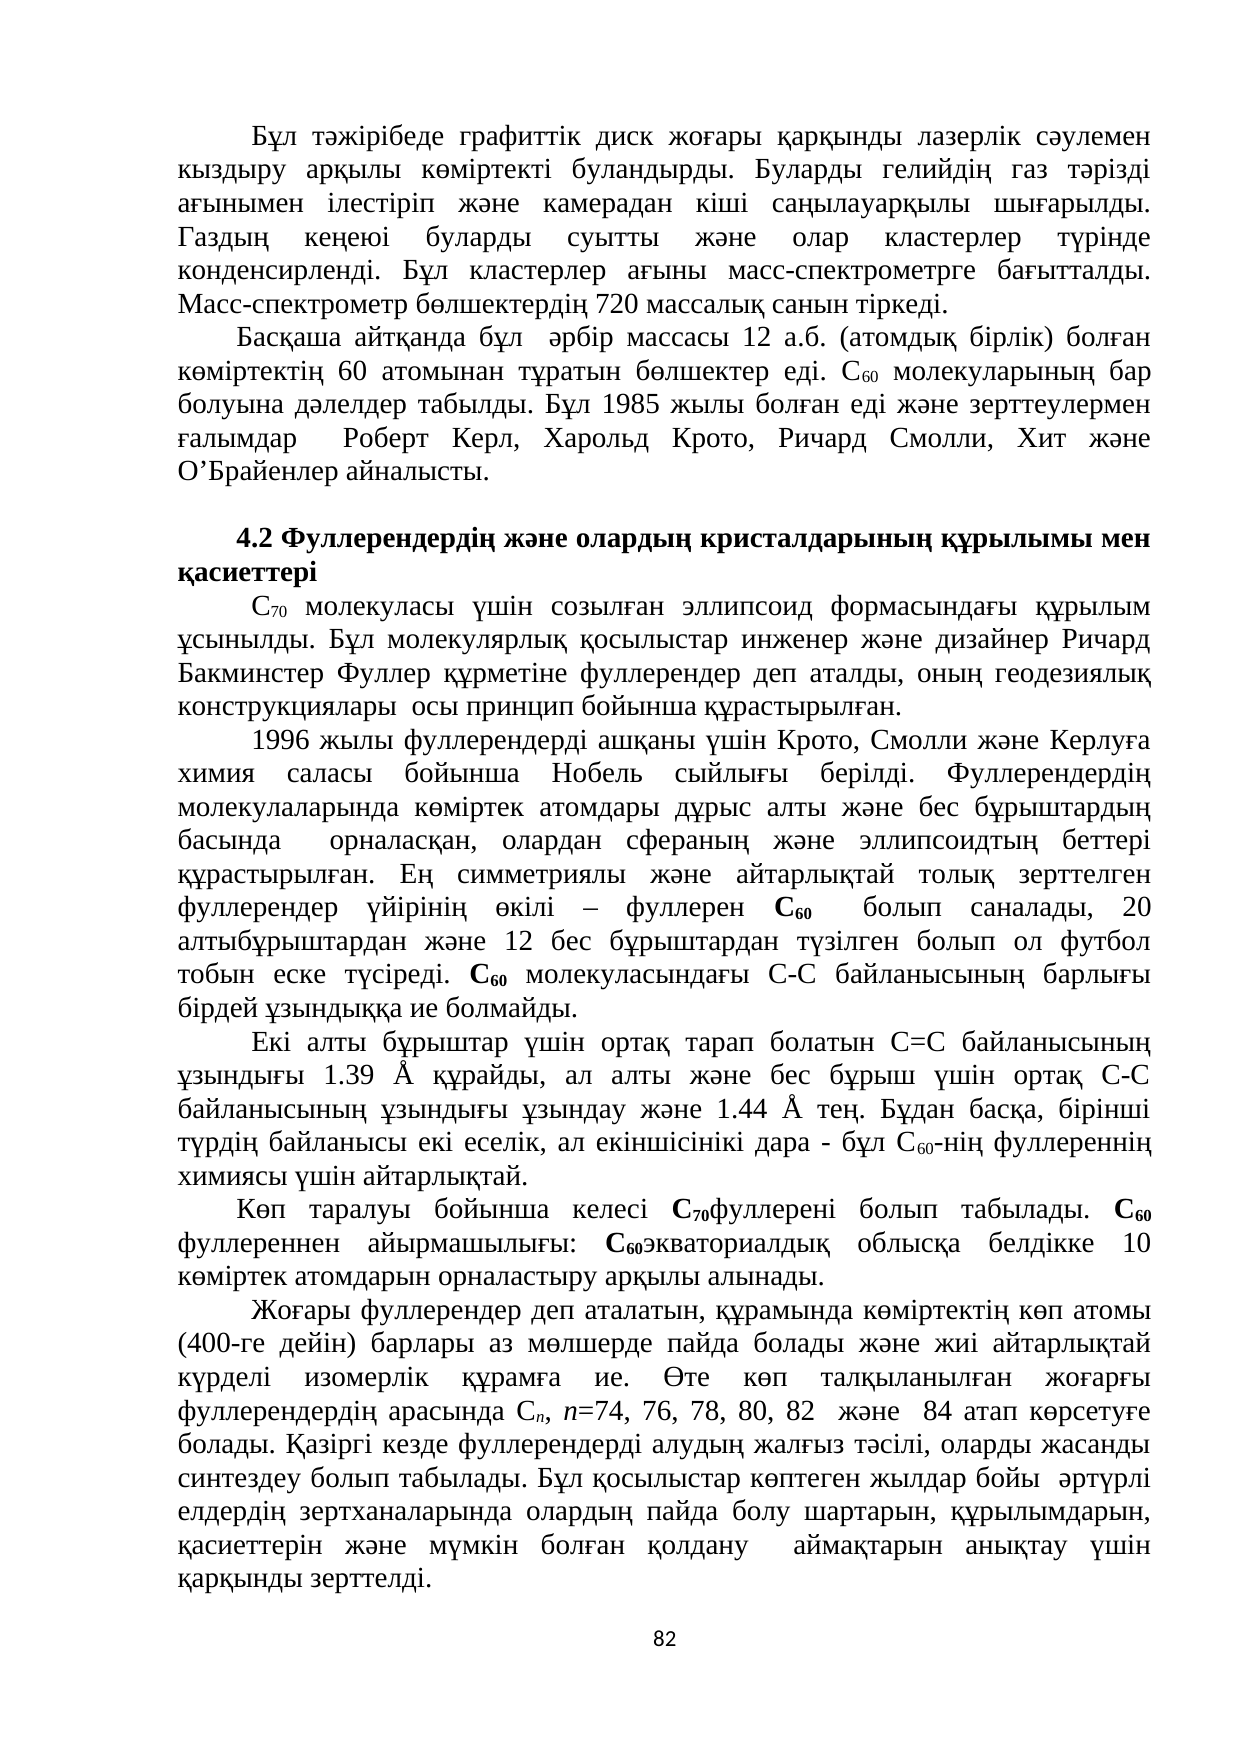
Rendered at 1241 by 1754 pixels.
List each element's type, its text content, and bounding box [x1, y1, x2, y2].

text 1996 жылы фуллерендерді ашқаны үшін Крото, Смолли және Керлуға химия саласы бойынша Нобель сыйлығы берілді. Фуллерендердің молекулаларында көміртек атомдары дұрыс алты және бес бұрыштардың басында орналасқан, олардан сфераның және эллипсоидтың беттері құрастырылған. Ең симметриялы және айтарлықтай толық зерттелген фуллерендер үйірінің өкілі – фуллерен C60 болып саналады, 20 алтыбұрыштардан және 12 бес бұрыштардан түзілген болып ол футбол тобын еске түсіреді. C60 молекуласындағы С-С байланысының барлығы бірдей ұзындыққа ие болмайды. [177, 722, 1152, 1024]
text С70 молекуласы үшiн созылған эллипсоид формасындағы құрылым ұсынылды. Бұл молекулярлық қосылыстар инженер және дизайнер Ричард Бакминстер Фуллер құрметіне фуллерендер деп аталды, оның геодезиялық конструкциялары осы принцип бойынша құрастырылған. [177, 588, 1152, 722]
text Екi алты бұрыштар үшiн ортақ тарап болатын С=С байланысының ұзындығы 1.39 Å құрайды, ал алты және бес бұрыш үшiн ортақ С-С байланысының ұзындығы ұзындау және 1.44 Å тең. Бұдан басқа, бiрiншi түрдiң байланысы екi еселік, ал екiншiсінікі дара - бұл С60-нiң фуллереннің химиясы үшiн айтарлықтай. [177, 1024, 1152, 1191]
text Басқаша айтқанда бұл әрбір массасы 12 а.б. (атомдық бірлік) болған көміртектің 60 атомынан тұратын бөлшектер еді. С60 молекуларының бар болуына дәлелдер табылды. Бұл 1985 жылы болған еді және зерттеулермен ғалымдар Роберт Керл, Харольд Крото, Ричард Смолли, Хит және О’Брайенлер айналысты. [177, 319, 1152, 487]
text Жоғары фуллерендер деп аталатын, құрамында көміртектің көп атомы (400-ге дейін) барлары аз мөлшерде пайда болады және жиі айтарлықтай күрделі изомерлік құрамға ие. Өте көп талқыланылған жоғарғы фуллерендердің арасында Cn, n=74, 76, 78, 80, 82 және 84 атап көрсетуғе болады. Қазіргі кезде фуллерендерді алудың жалғыз тәсілі, оларды жасанды синтездеу болып табылады. Бұл қосылыстар көптеген жылдар бойы әртүрлi елдердiң зертханаларында олардың пайда болу шартарын, құрылымдарын, қасиеттерін және мүмкін болған қолдану аймақтарын анықтау үшін қарқынды зерттелді. [177, 1292, 1152, 1594]
text Бұл тәжірібеде графиттік диск жоғары қарқынды лазерлік сәулемен кыздыру арқылы көміртекті буландырды. Буларды гелийдің газ тәрізді ағынымен ілестіріп және камерадан кіші саңылауарқылы шығарылды. Газдың кеңеюі буларды суытты және олар кластерлер түрінде конденсирленді. Бұл кластерлер ағыны масс-спектрометрге бағытталды. Масс-спектрометр бөлшектердің 720 массалық санын тіркеді. [177, 118, 1152, 319]
text Көп таралуы бойынша келесi C70фуллерені болып табылады. C60 фуллереннен айырмашылығы: C60экваториалдық облысқа белдiкке 10 көміртек атомдарын орналастыру арқылы алынады. [177, 1191, 1152, 1292]
text 4.2 Фуллерендердің және олардың кристалдарының құрылымы мен қасиеттері [177, 521, 1152, 588]
